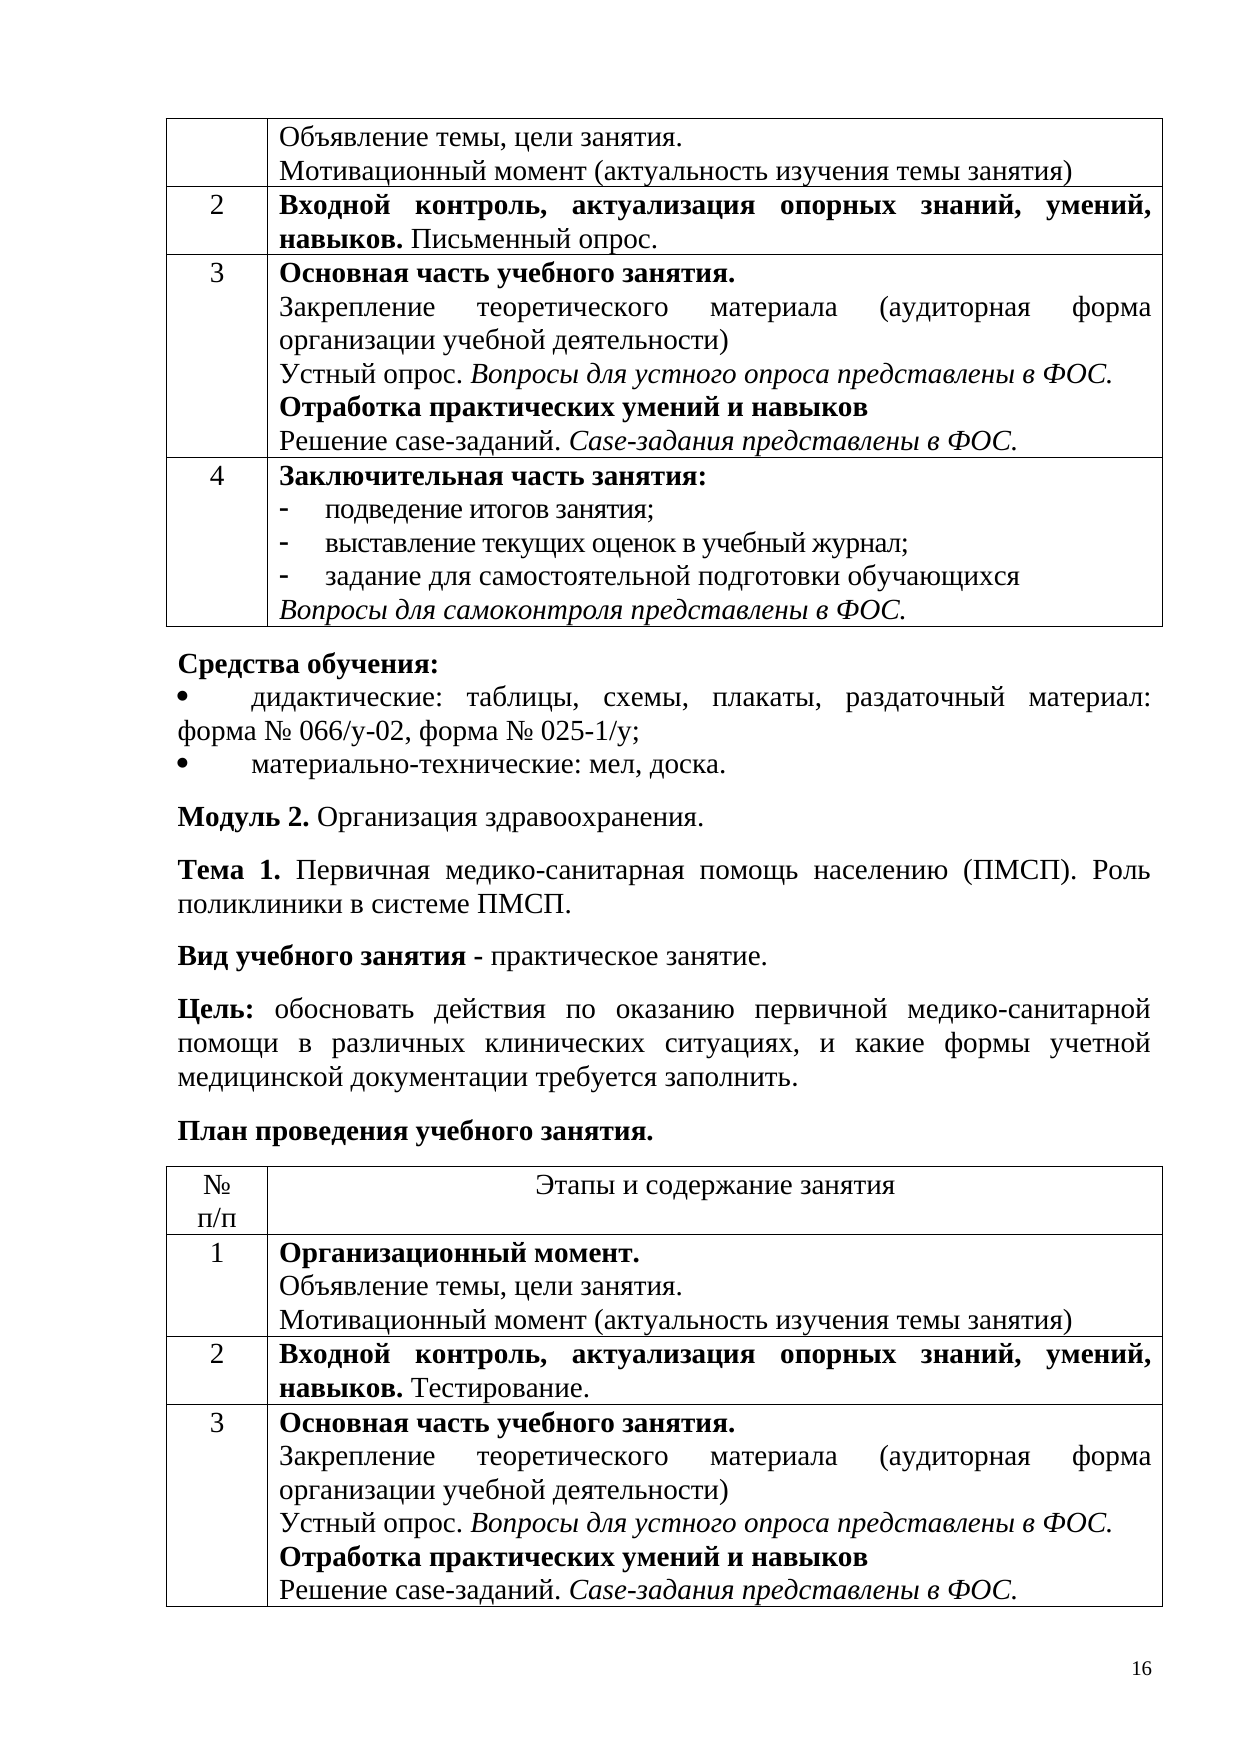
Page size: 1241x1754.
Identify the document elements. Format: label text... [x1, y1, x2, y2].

text План проведения учебного занятия. [177, 1113, 1152, 1147]
text Вид учебного занятия - практическое занятие. [177, 938, 1152, 972]
table_header Этапы и содержание занятия [268, 1167, 1162, 1234]
list материально-технические: мел, доска. [177, 747, 1152, 780]
table_cell 2 [167, 1337, 267, 1404]
table_cell Основная часть учебного занятия. Закрепление теоретического материала (аудиторная форма организации учебной деятельности) Устный опрос. Вопросы для устного опроса представлены в ФОС. Отработка практических умений и навыков Решение case-заданий. Case-задания представлены в ФОС. [268, 1405, 1162, 1606]
table_cell 3 [167, 1405, 267, 1606]
table_header № п/п [167, 1167, 267, 1234]
table_cell Заключительная часть занятия: подведение итогов занятия; выставление текущих оценок в учебный журнал; задание для самостоятельной подготовки обучающихся Вопросы для самоконтроля представлены в ФОС. [268, 458, 1162, 626]
table_cell 3 [167, 255, 267, 457]
table_cell Входной контроль, актуализация опорных знаний, умений, навыков. Тестирование. [268, 1337, 1162, 1404]
text Тема 1. Первичная медико-санитарная помощь населению (ПМСП). Роль поликлиники в системе ПМСП. [177, 852, 1152, 919]
text Средства обучения: [177, 646, 1152, 679]
list дидактические: таблицы, схемы, плакаты, раздаточный материал: форма № 066/у-02, форма № 025-1/у; [177, 679, 1152, 747]
table_cell Основная часть учебного занятия. Закрепление теоретического материала (аудиторная форма организации учебной деятельности) Устный опрос. Вопросы для устного опроса представлены в ФОС. Отработка практических умений и навыков Решение case-заданий. Case-задания представлены в ФОС. [268, 255, 1162, 457]
text Модуль 2. Организация здравоохранения. [177, 799, 1152, 833]
text Цель: обосновать действия по оказанию первичной медико-санитарной помощи в различных клинических ситуациях, и какие формы учетной медицинской документации требуется заполнить. [177, 991, 1152, 1094]
table_cell 4 [167, 458, 267, 626]
table_cell 2 [167, 187, 267, 254]
table_cell 1 [167, 119, 267, 186]
table_cell Входной контроль, актуализация опорных знаний, умений, навыков. Письменный опрос. [268, 187, 1162, 254]
table_cell Организационный момент. Объявление темы, цели занятия. Мотивационный момент (актуальность изучения темы занятия) [268, 1235, 1162, 1336]
table_cell 1 [167, 1235, 267, 1336]
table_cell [268, 119, 1162, 186]
